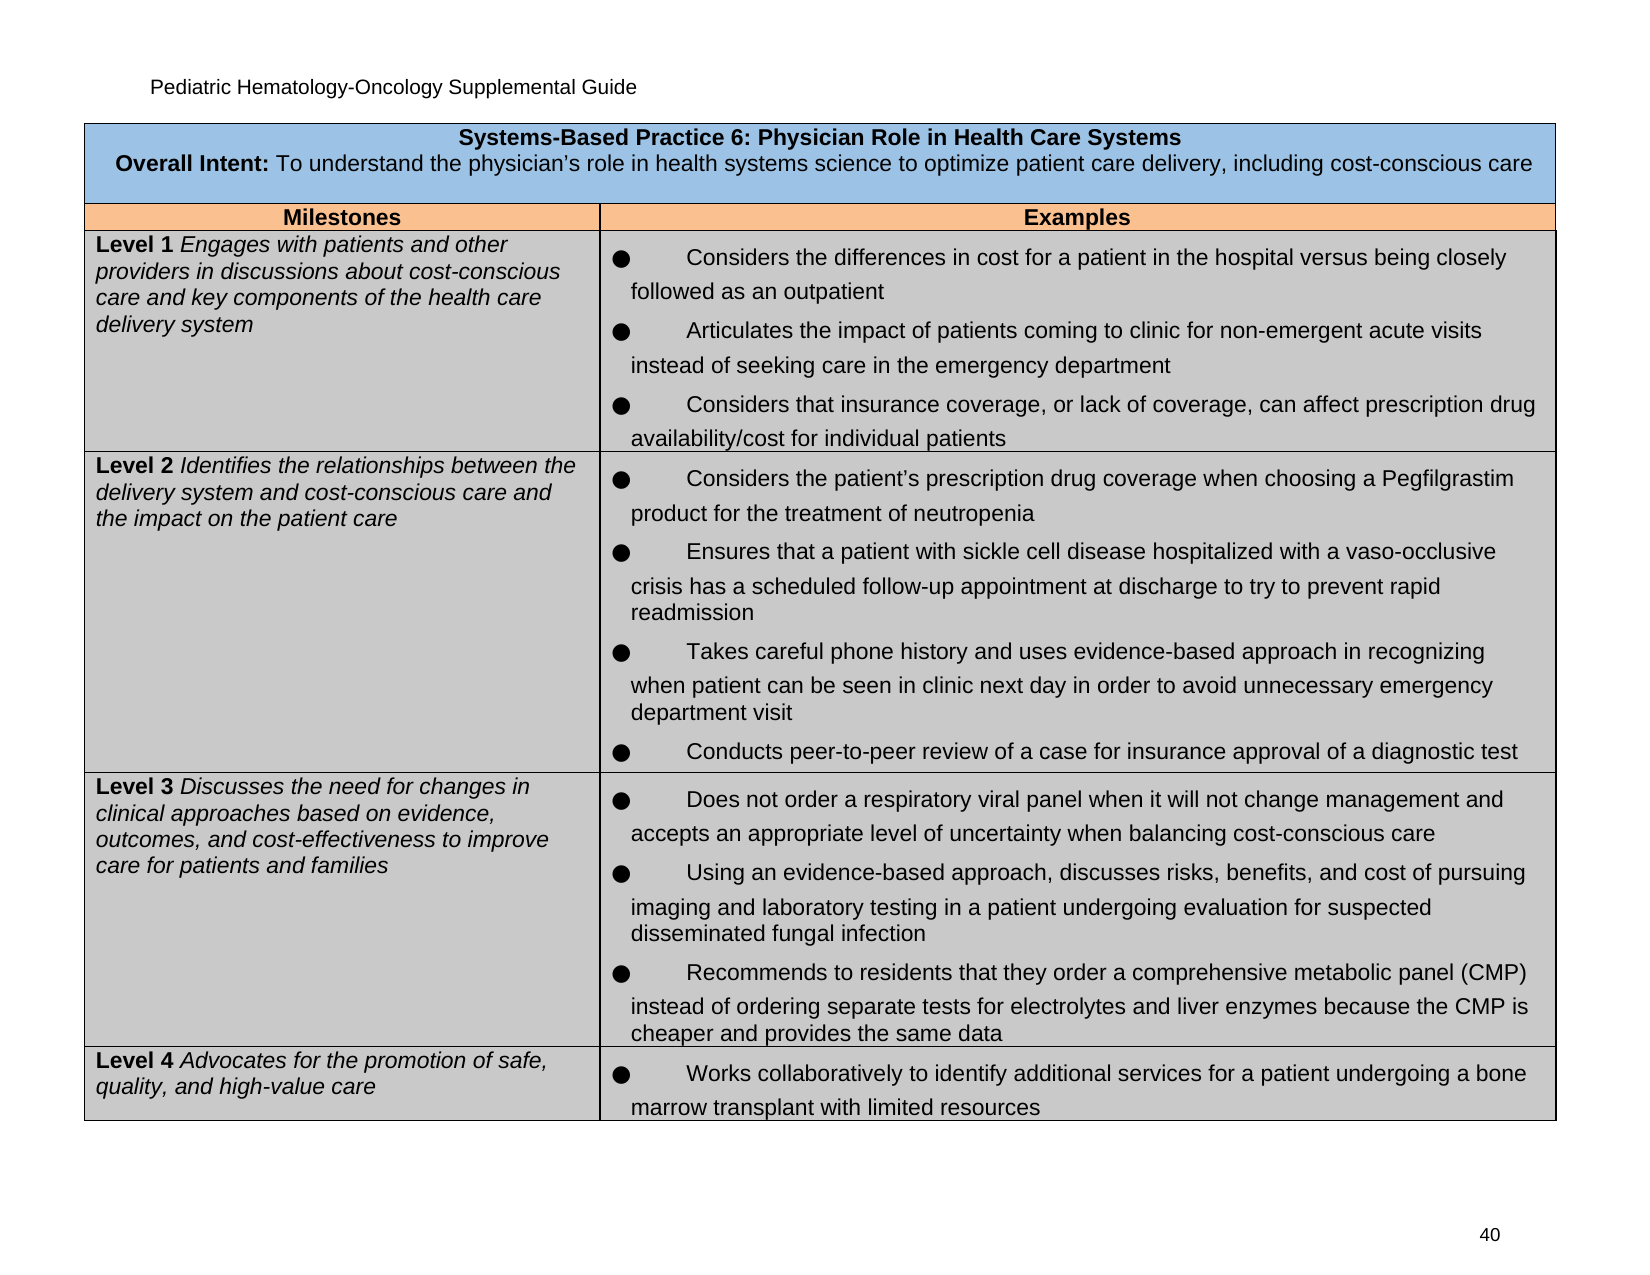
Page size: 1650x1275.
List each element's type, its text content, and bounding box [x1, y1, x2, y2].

table_header Systems-Based Practice 6: Physician Role in Health Care Systems Overall Intent: To understand the physician’s role in health systems science to optimize patient care delivery, including cost-conscious care [85, 124, 1555, 203]
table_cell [85, 1047, 599, 1120]
table_cell Milestones [85, 204, 599, 230]
table_cell Level 2 Identifies the relationships between the delivery system and cost-conscious care and the impact on the patient care [85, 452, 599, 772]
table_cell Considers the patient’s prescription drug coverage when choosing a Pegfilgrastim product for the treatment of neutropenia Ensures that a patient with sickle cell disease hospitalized with a vaso-occlusive crisis has a scheduled follow-up appointment at discharge to try to prevent rapid readmission Takes careful phone history and uses evidence-based approach in recognizing when patient can be seen in clinic next day in order to avoid unnecessary emergency department visit Conducts peer-to-peer review of a case for insurance approval of a diagnostic test [601, 452, 1555, 772]
table_cell Does not order a respiratory viral panel when it will not change management and accepts an appropriate level of uncertainty when balancing cost-conscious care Using an evidence-based approach, discusses risks, benefits, and cost of pursuing imaging and laboratory testing in a patient undergoing evaluation for suspected disseminated fungal infection Recommends to residents that they order a comprehensive metabolic panel (CMP) instead of ordering separate tests for electrolytes and liver enzymes because the CMP is cheaper and provides the same data [601, 773, 1555, 1046]
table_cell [601, 1047, 1555, 1120]
table_cell Examples [601, 204, 1555, 230]
table_cell Level 3 Discusses the need for changes in clinical approaches based on evidence, outcomes, and cost-effectiveness to improve care for patients and families [85, 773, 599, 1046]
table_cell Level 1 Engages with patients and other providers in discussions about cost-conscious care and key components of the health care delivery system [85, 231, 599, 451]
table_cell Considers the differences in cost for a patient in the hospital versus being closely followed as an outpatient Articulates the impact of patients coming to clinic for non-emergent acute visits instead of seeking care in the emergency department Considers that insurance coverage, or lack of coverage, can affect prescription drug availability/cost for individual patients [601, 231, 1555, 451]
